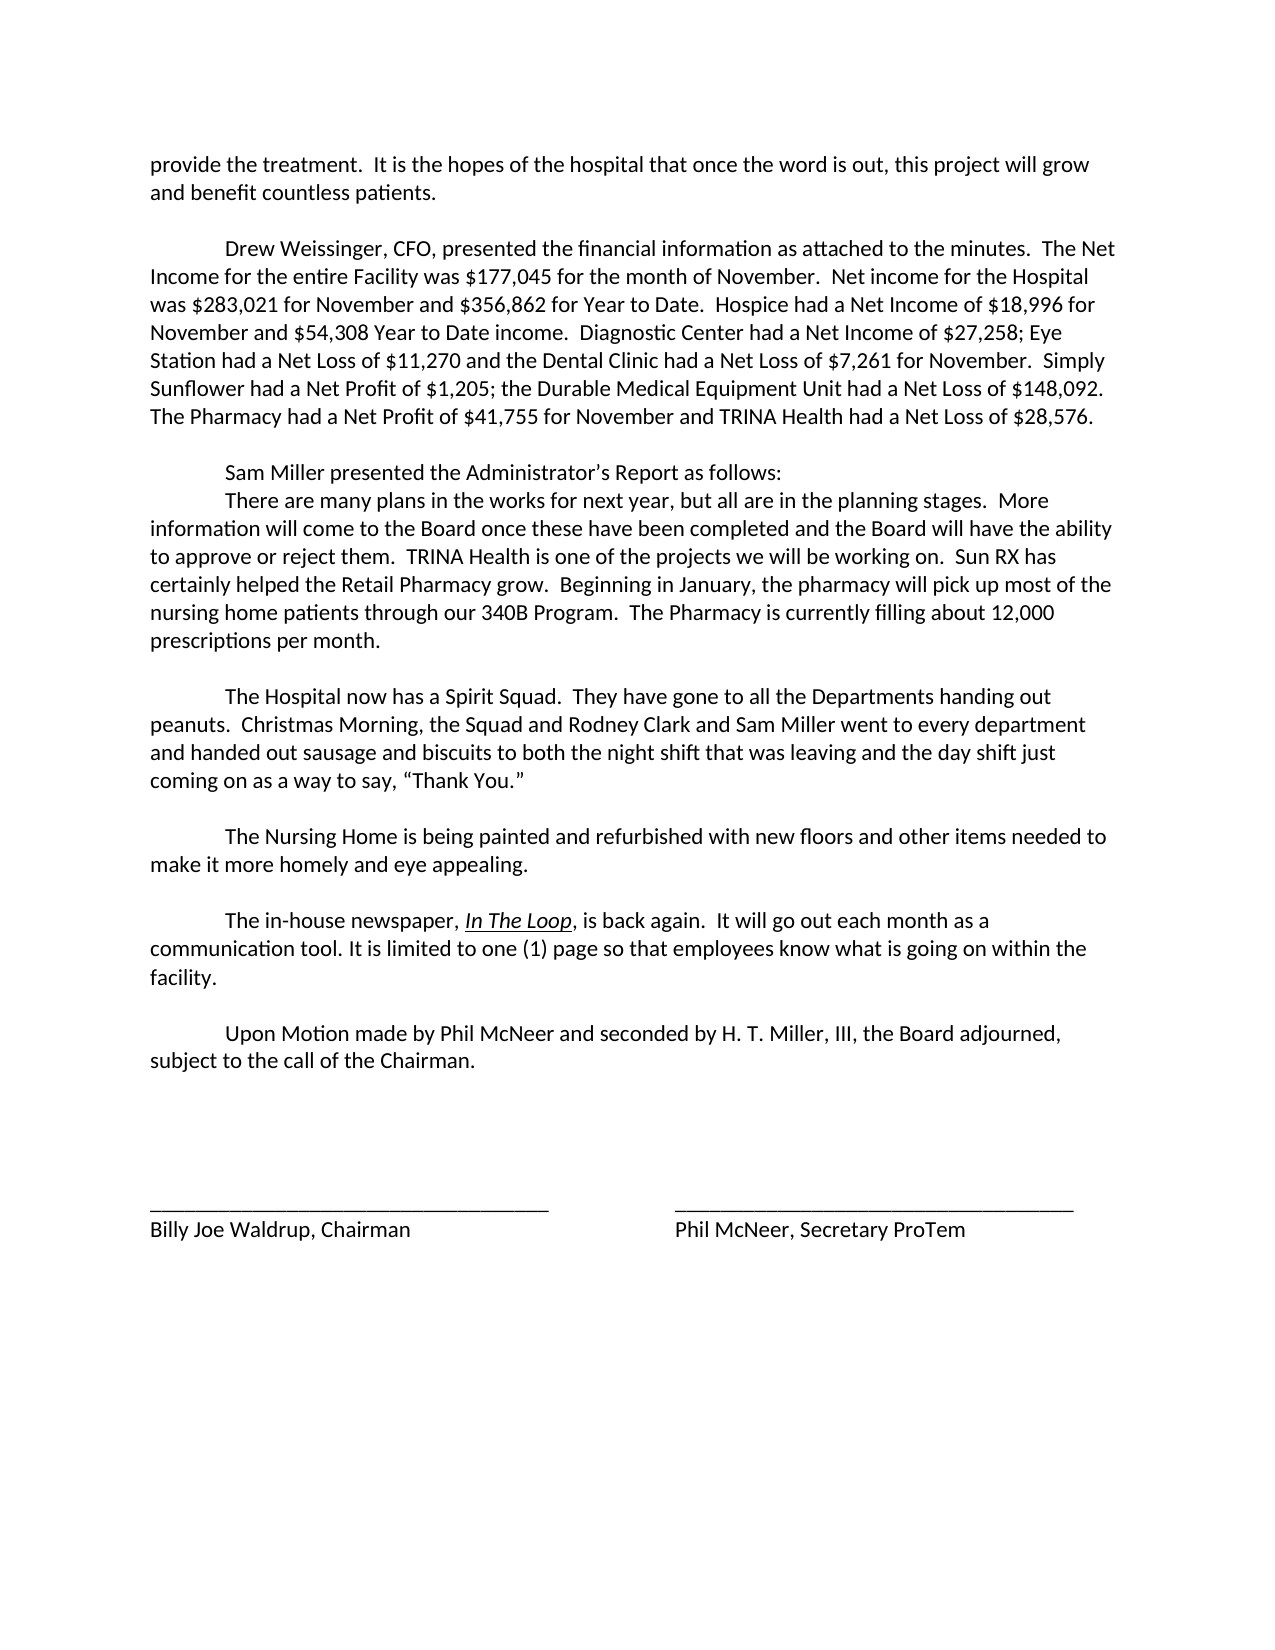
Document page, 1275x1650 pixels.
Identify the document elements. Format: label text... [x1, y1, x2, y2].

text There are many plans in the works for next year, but all are in the planning stages. More information will come to the Board once these have been completed and the Board will have the ability to approve or reject them. TRINA Health is one of the projects we will be working on. Sun RX has certainly helped the Retail Pharmacy grow. Beginning in January, the pharmacy will pick up most of the nursing home patients through our 340B Program. The Pharmacy is currently filling about 12,000 prescriptions per month. [150, 486, 1125, 654]
text The in-house newspaper, In The Loop, is back again. It will go out each month as a communication tool. It is limited to one (1) page so that employees know what is going on within the facility. [150, 907, 1125, 991]
text Upon Motion made by Phil McNeer and seconded by H. T. Miller, III, the Board adjourned, subject to the call of the Chairman. [150, 1019, 1125, 1075]
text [150, 150, 1125, 206]
text Drew Weissinger, CFO, presented the financial information as attached to the minutes. The Net Income for the entire Facility was $177,045 for the month of November. Net income for the Hospital was $283,021 for November and $356,862 for Year to Date. Hospice had a Net Income of $18,996 for November and $54,308 Year to Date income. Diagnostic Center had a Net Income of $27,258; Eye Station had a Net Loss of $11,270 and the Dental Clinic had a Net Loss of $7,261 for November. Simply Sunflower had a Net Profit of $1,205; the Durable Medical Equipment Unit had a Net Loss of $148,092. The Pharmacy had a Net Profit of $41,755 for November and TRINA Health had a Net Loss of $28,576. [150, 234, 1125, 430]
text ___________________________________ ___________________________________ [150, 1187, 1125, 1215]
text Sam Miller presented the Administrator’s Report as follows: [150, 458, 1125, 486]
text The Nursing Home is being painted and refurbished with new floors and other items needed to make it more homely and eye appealing. [150, 822, 1125, 878]
text The Hospital now has a Spirit Squad. They have gone to all the Departments handing out peanuts. Christmas Morning, the Squad and Rodney Clark and Sam Miller went to every department and handed out sausage and biscuits to both the night shift that was leaving and the day shift just coming on as a way to say, “Thank You.” [150, 682, 1125, 794]
text Billy Joe Waldrup, Chairman Phil McNeer, Secretary ProTem [150, 1215, 1125, 1243]
